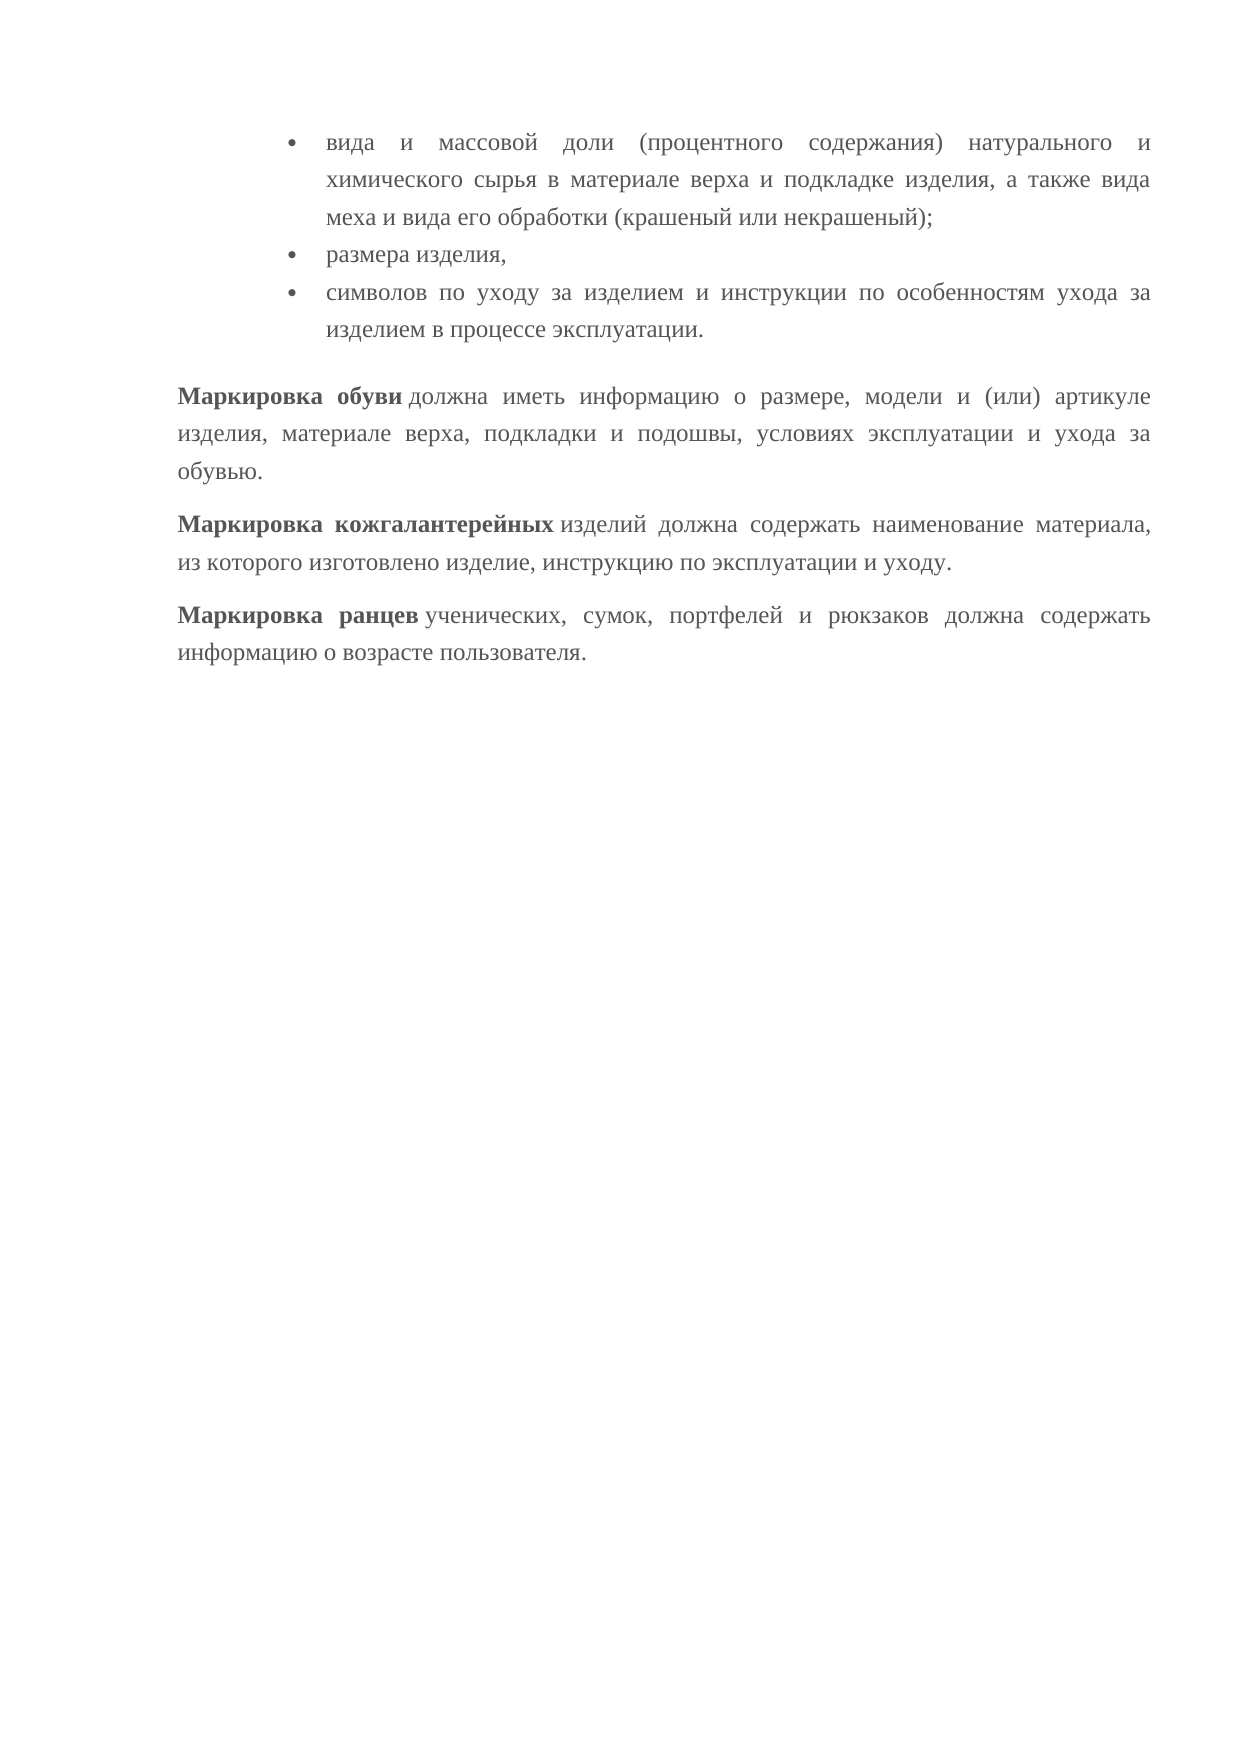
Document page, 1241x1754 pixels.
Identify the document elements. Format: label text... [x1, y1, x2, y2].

list символов по уходу за изделием и инструкции по особенностям ухода за изделием в процессе эксплуатации. [288, 268, 1152, 343]
text Маркировка кожгалантерейных изделий должна содержать наименование материала, из которого изготовлено изделие, инструкцию по эксплуатации и уходу. [177, 500, 1152, 575]
list вида и массовой доли (процентного содержания) натурального и химического сырья в материале верха и подкладке изделия, а также вида меха и вида его обработки (крашеный или некрашеный); [288, 118, 1152, 231]
list размера изделия, [288, 231, 1152, 268]
text Маркировка ранцев ученических, сумок, портфелей и рюкзаков должна содержать информацию о возрасте пользователя. [177, 591, 1152, 666]
text Маркировка обуви должна иметь информацию о размере, модели и (или) артикуле изделия, материале верха, подкладки и подошвы, условиях эксплуатации и ухода за обувью. [177, 372, 1152, 485]
